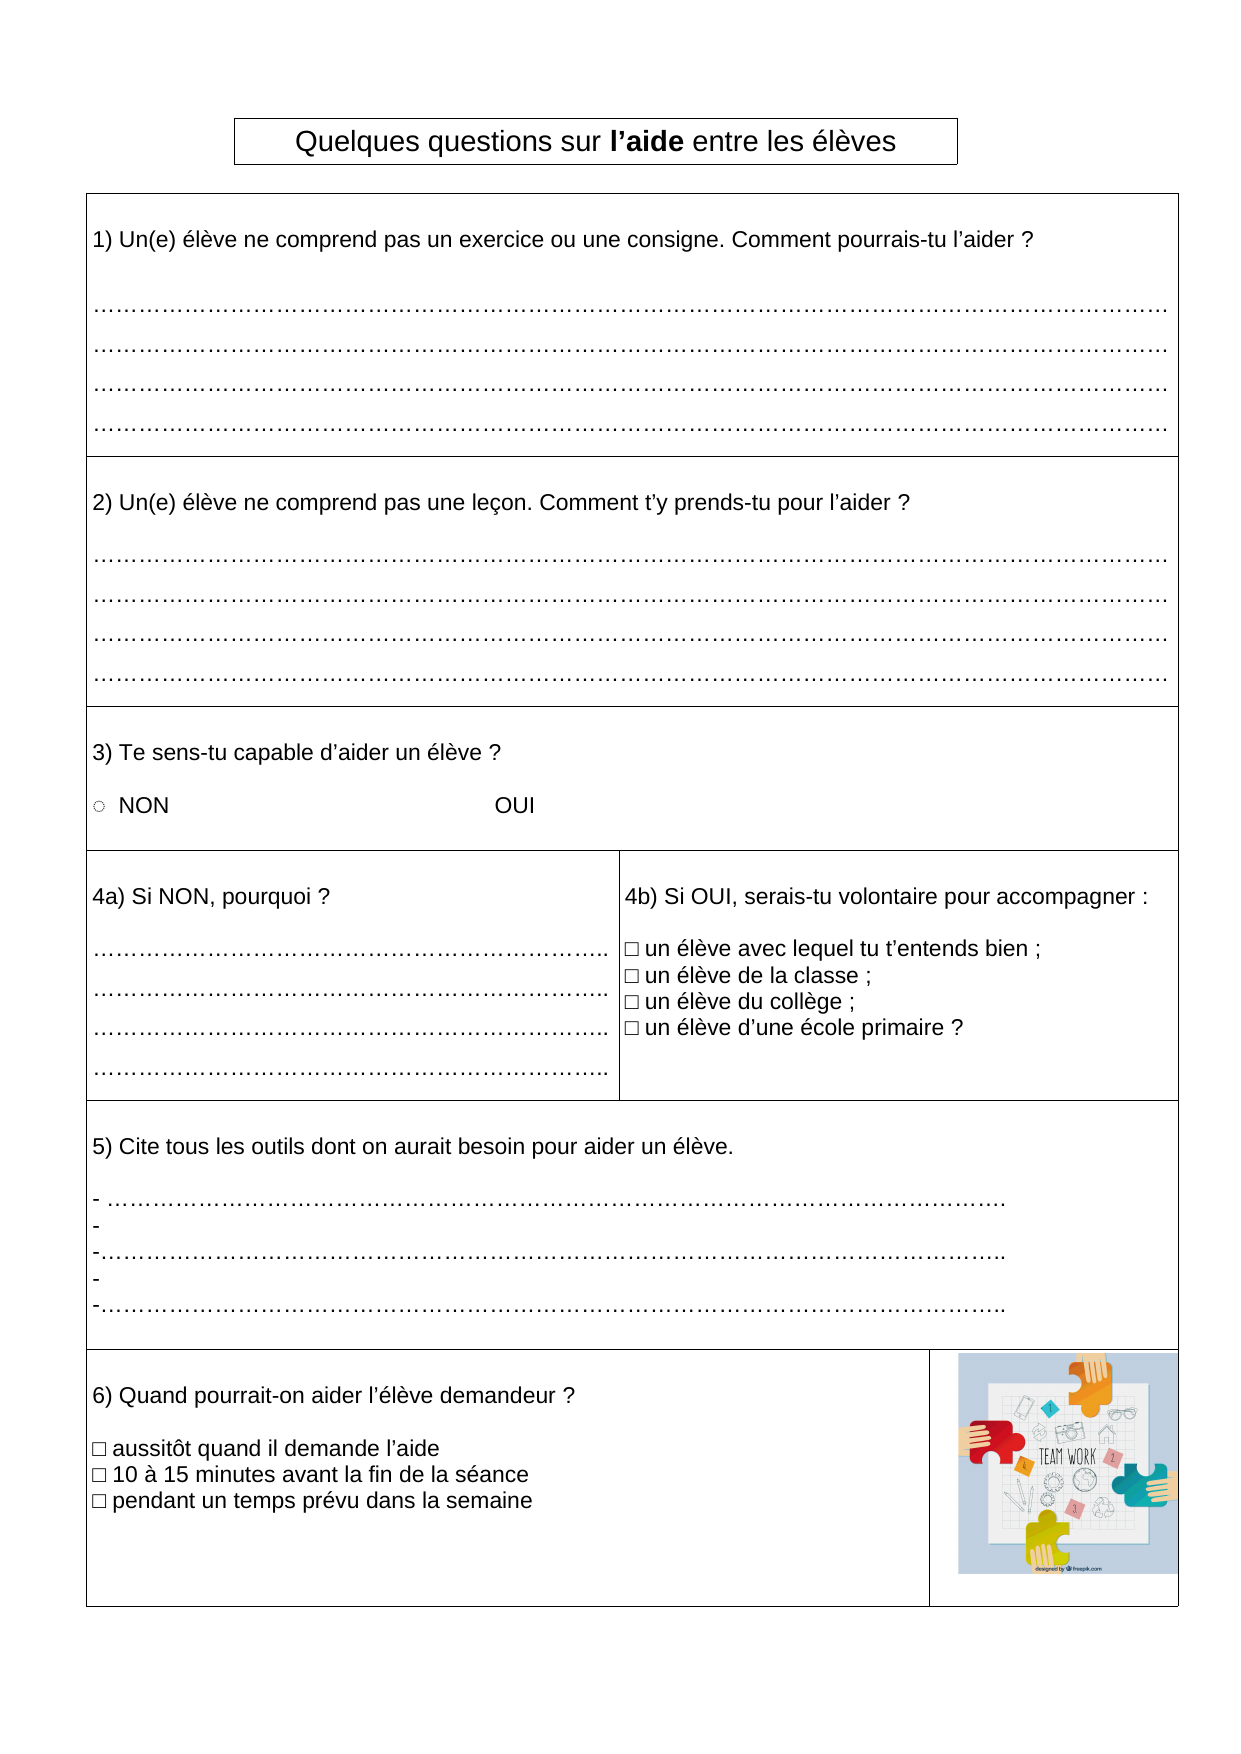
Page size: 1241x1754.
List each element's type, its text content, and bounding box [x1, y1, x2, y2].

table_header Quelques questions sur l’aide entre les élèves [235, 119, 957, 164]
table_cell 2) Un(e) élève ne comprend pas une leçon. Comment t’y prends-tu pour l’aider ? …………………………………………………………………………………………………………………………… …………………………………………………………………………………………………………………………… …………………………………………………………………………………………………………………………… …………………………………………………………………………………………………………………………… [87, 457, 1178, 706]
picture [958, 1353, 1178, 1574]
table_cell 6) Quand pourrait-on aider l’élève demandeur ? □ aussitôt quand il demande l’aide □ 10 à 15 minutes avant la fin de la séance □ pendant un temps prévu dans la semaine [87, 1350, 929, 1606]
table_cell 3) Te sens-tu capable d’aider un élève ? ͏ NON ͏ OUI [87, 707, 1178, 850]
table_cell 5) Cite tous les outils dont on aurait besoin pour aider un élève. - ………………………………………………………………………………………………………. - -……………………………………………………………………………………………………….. - -……………………………………………………………………………………………………….. [87, 1101, 1178, 1349]
table_cell 4b) Si OUI, serais-tu volontaire pour accompagner : □ un élève avec lequel tu t’entends bien ; □ un élève de la classe ; □ un élève du collège ; □ un élève d’une école primaire ? [620, 851, 1178, 1100]
table_cell [930, 1350, 1178, 1606]
table_header 1) Un(e) élève ne comprend pas un exercice ou une consigne. Comment pourrais-tu l’aider ? …………………………………………………………………………………………………………………………… …………………………………………………………………………………………………………………………… …………………………………………………………………………………………………………………………… …………………………………………………………………………………………………………………………… [87, 194, 1178, 456]
table_cell 4a) Si NON, pourquoi ? ………………………………………………………….. ………………………………………………………….. ………………………………………………………….. ………………………………………………………….. [87, 851, 619, 1100]
